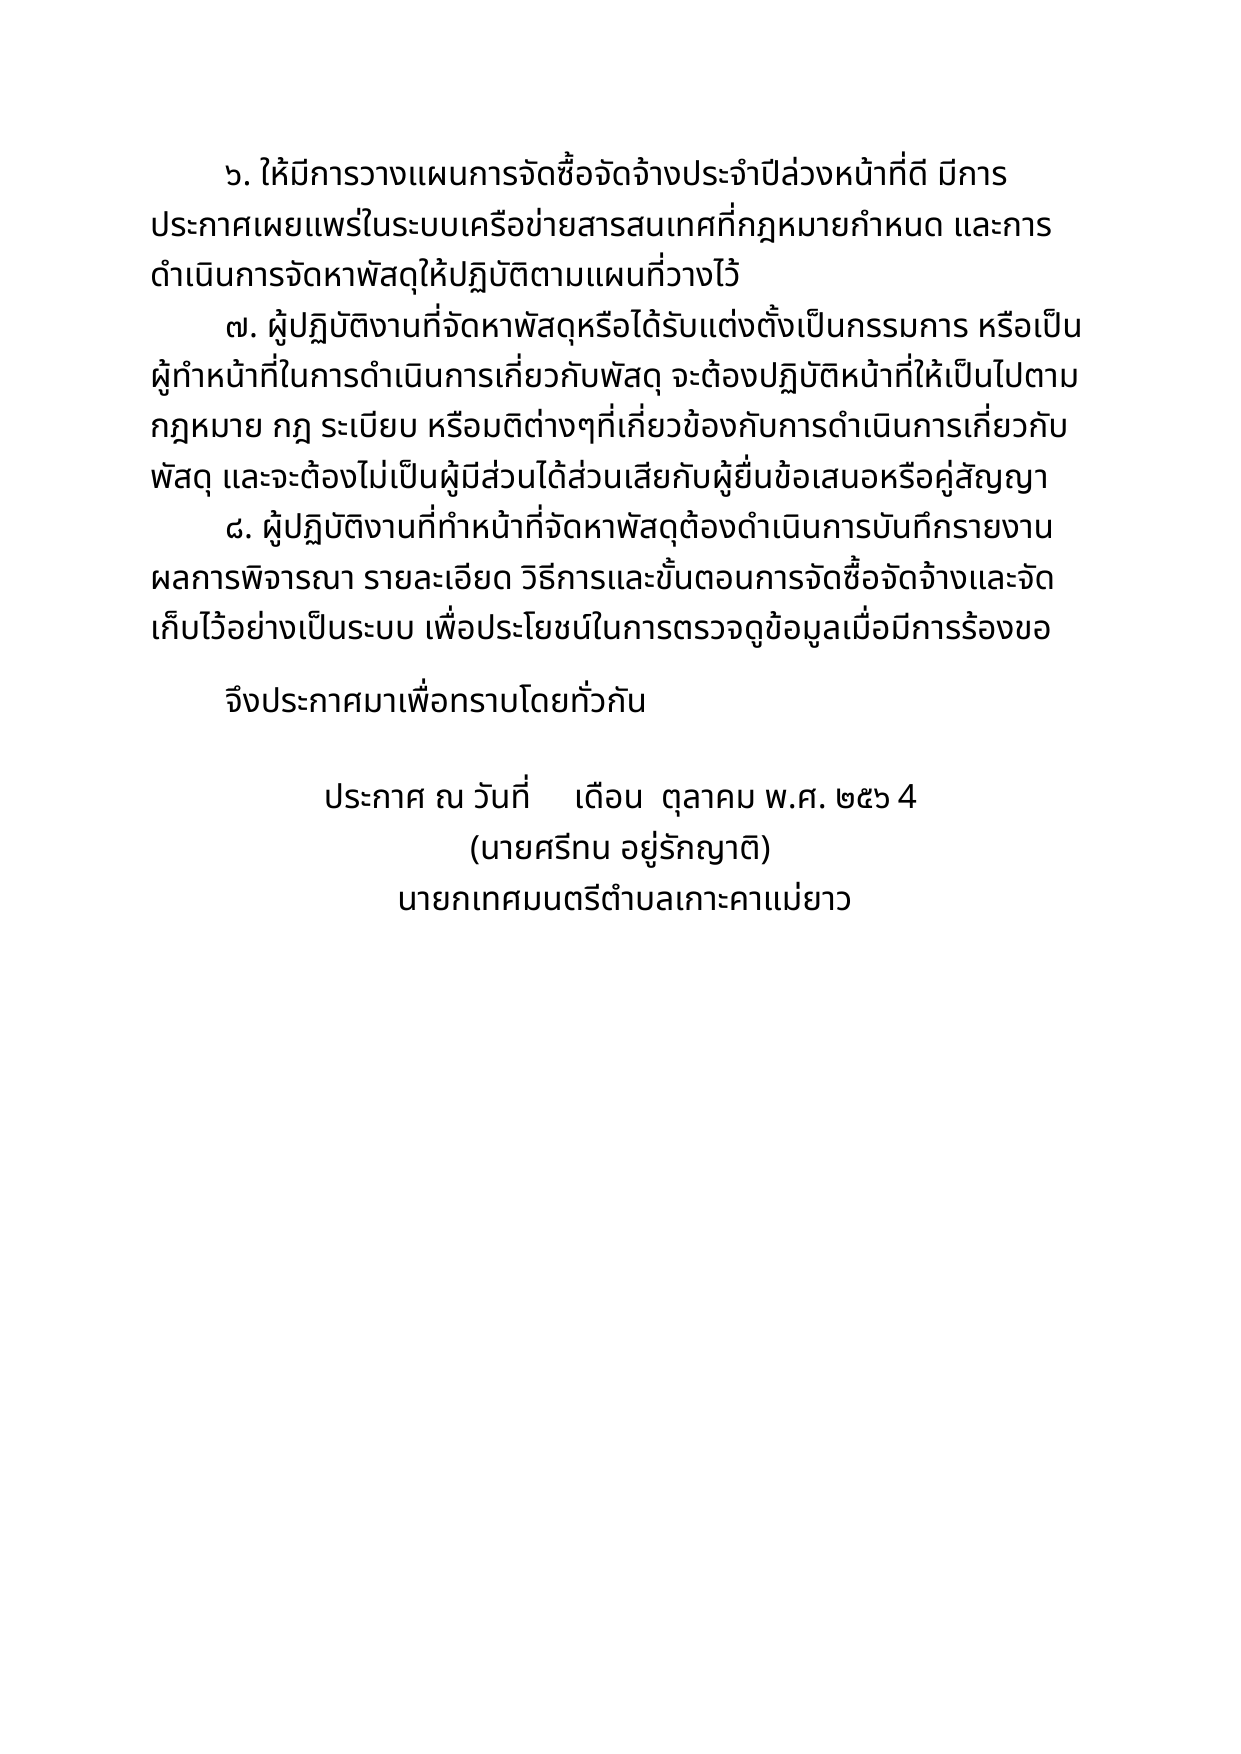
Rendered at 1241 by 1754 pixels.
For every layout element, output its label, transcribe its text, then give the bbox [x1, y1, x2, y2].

text ๗. ผู้ปฏิบัติงานที่จัดหาพัสดุหรือได้รับแต่งตั้งเป็นกรรมการ หรือเป็นผู้ทำหน้าที่ในการดำเนินการเกี่ยวกับพัสดุ จะต้องปฏิบัติหน้าที่ให้เป็นไปตามกฎหมาย กฎ ระเบียบ หรือมติต่างๆที่เกี่ยวข้องกับการดำเนินการเกี่ยวกับพัสดุ และจะต้องไม่เป็นผู้มีส่วนได้ส่วนเสียกับผู้ยื่นข้อเสนอหรือคู่สัญญา [150, 301, 1090, 503]
text ประกาศ ณ วันที่ เดือน ตุลาคม พ.ศ. ๒๕๖4 [150, 773, 1090, 824]
text (นายศรีทน อยู่รักญาติ) [150, 824, 1090, 874]
text ๖. ให้มีการวางแผนการจัดซื้อจัดจ้างประจำปีล่วงหน้าที่ดี มีการประกาศเผยแพร่ในระบบเครือข่ายสารสนเทศที่กฎหมายกำหนด และการดำเนินการจัดหาพัสดุให้ปฏิบัติตามแผนที่วางไว้ [150, 150, 1090, 301]
text จึงประกาศมาเพื่อทราบโดยทั่วกัน [150, 677, 1090, 728]
text ๘. ผู้ปฏิบัติงานที่ทำหน้าที่จัดหาพัสดุต้องดำเนินการบันทึกรายงานผลการพิจารณา รายละเอียด วิธีการและขั้นตอนการจัดซื้อจัดจ้างและจัดเก็บไว้อย่างเป็นระบบ เพื่อประโยชน์ในการตรวจดูข้อมูลเมื่อมีการร้องขอ [150, 503, 1090, 655]
text นายกเทศมนตรีตำบลเกาะคาแม่ยาว [150, 874, 1090, 925]
